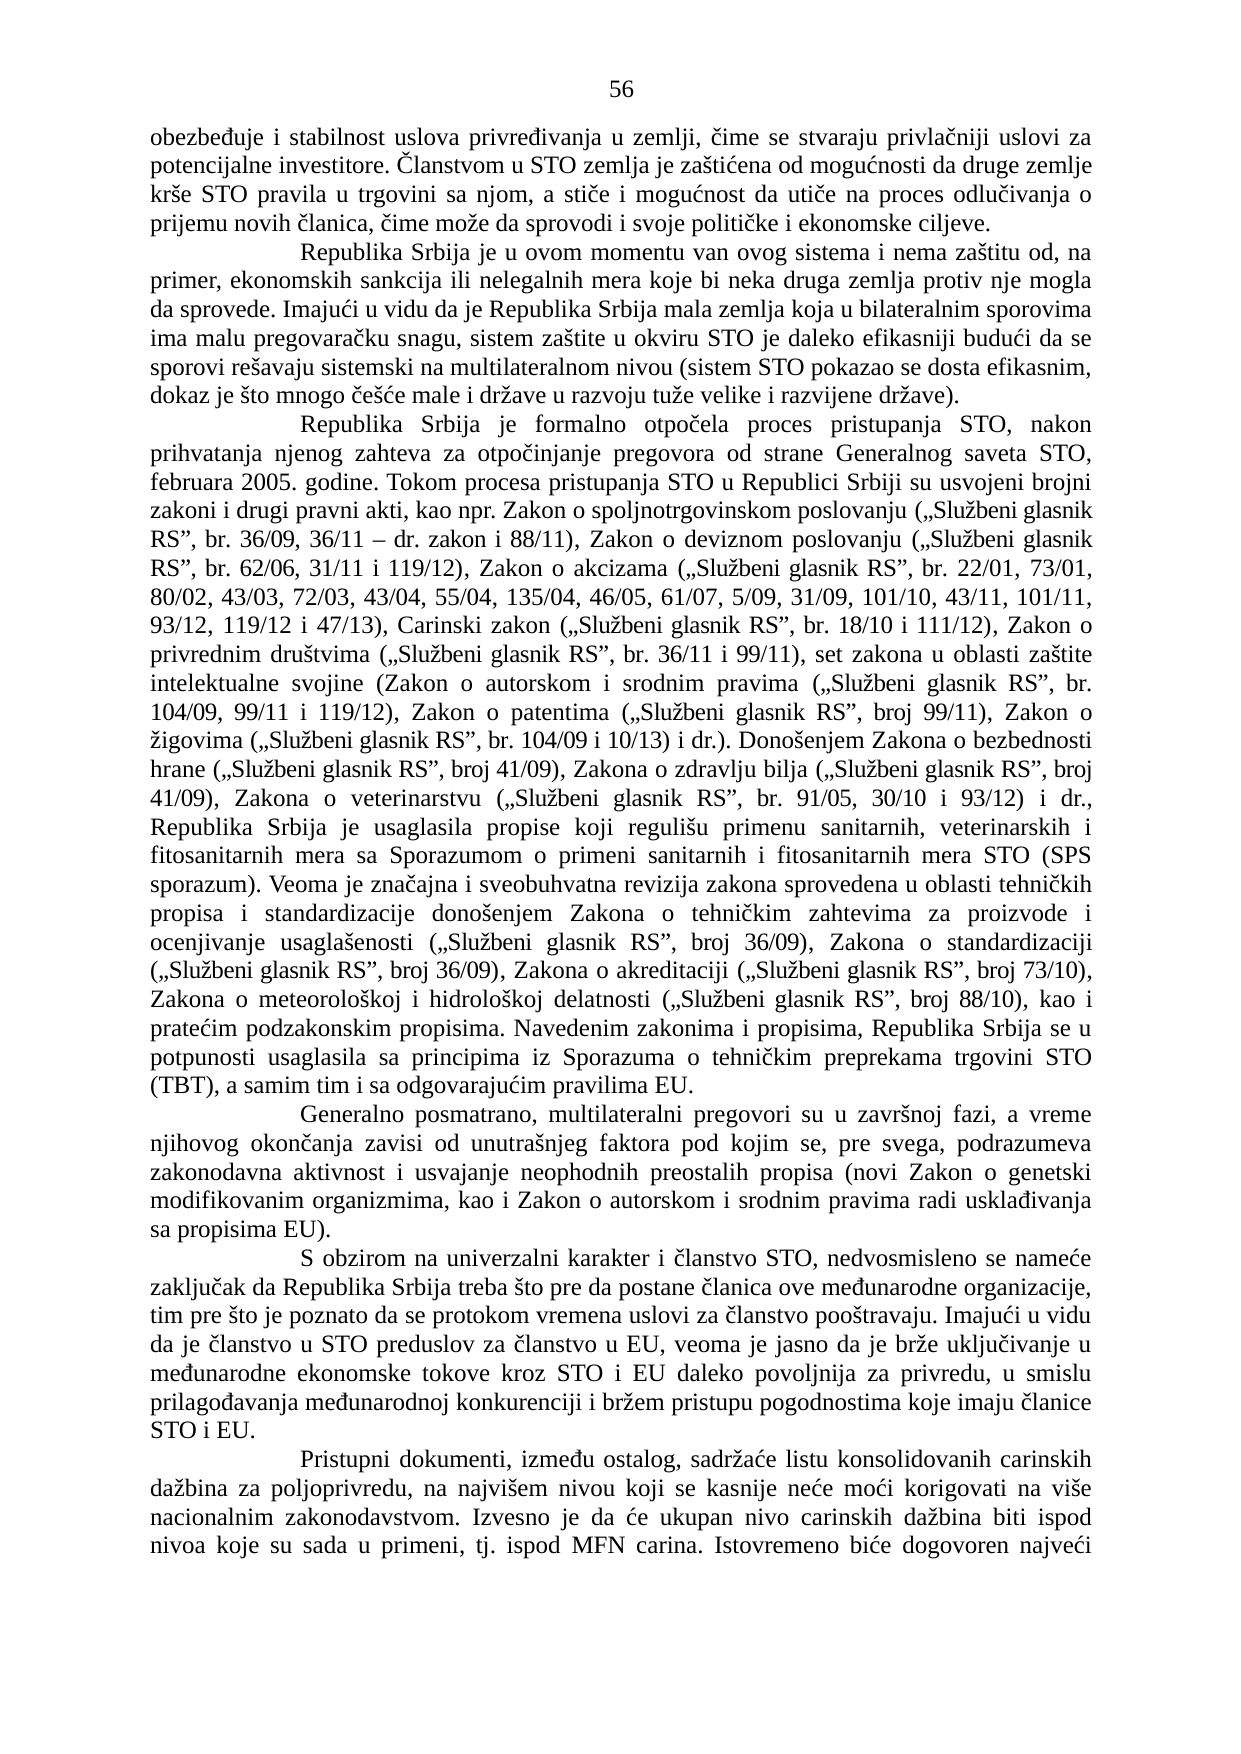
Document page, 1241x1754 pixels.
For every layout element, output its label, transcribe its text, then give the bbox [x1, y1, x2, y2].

text Republika Srbija je formalno otpočela proces pristupanja STO, nakon prihvatanja njenog zahteva za otpočinjanje pregovora od strane Generalnog saveta STO, februara 2005. godine. Tokom procesa pristupanja STO u Republici Srbiji su usvojeni brojni zakoni i drugi pravni akti, kao npr. Zakon o spoljnotrgovinskom poslovanju („Službeni glasnik RS”, br. 36/09, 36/11 – dr. zakon i 88/11), Zakon o deviznom poslovanju („Službeni glasnik RS”, br. 62/06, 31/11 i 119/12), Zakon o akcizama („Službeni glasnik RS”, br. 22/01, 73/01, 80/02, 43/03, 72/03, 43/04, 55/04, 135/04, 46/05, 61/07, 5/09, 31/09, 101/10, 43/11, 101/11, 93/12, 119/12 i 47/13), Carinski zakon („Službeni glasnik RS”, br. 18/10 i 111/12), Zakon o privrednim društvima („Službeni glasnik RS”, br. 36/11 i 99/11), set zakona u oblasti zaštite intelektualne svojine (Zakon o autorskom i srodnim pravima („Službeni glasnik RS”, br. 104/09, 99/11 i 119/12), Zakon o patentima („Službeni glasnik RS”, broj 99/11), Zakon o žigovima („Službeni glasnik RS”, br. 104/09 i 10/13) i dr.). Donošenjem Zakona o bezbednosti hrane („Službeni glasnik RS”, broj 41/09), Zakona o zdravlju bilja („Službeni glasnik RS”, broj 41/09), Zakona o veterinarstvu („Službeni glasnik RS”, br. 91/05, 30/10 i 93/12) i dr., Republika Srbija je usaglasila propise koji regulišu primenu sanitarnih, veterinarskih i fitosanitarnih mera sa Sporazumom o primeni sanitarnih i fitosanitarnih mera STO (SPS sporazum). Veoma je značajna i sveobuhvatna revizija zakona sprovedena u oblasti tehničkih propisa i standardizacije donošenjem Zakona o tehničkim zahtevima za proizvode i ocenjivanje usaglašenosti („Službeni glasnik RS”, broj 36/09), Zakona o standardizaciji („Službeni glasnik RS”, broj 36/09), Zakona o akreditaciji („Službeni glasnik RS”, broj 73/10), Zakona o meteorološkoj i hidrološkoj delatnosti („Službeni glasnik RS”, broj 88/10), kao i pratećim podzakonskim propisima. Navedenim zakonima i propisima, Republika Srbija se u potpunosti usaglasila sa principima iz Sporazuma o tehničkim preprekama trgovini STO (TBT), a samim tim i sa odgovarajućim pravilima EU. [150, 409, 1093, 1099]
text Republika Srbija je u ovom momentu van ovog sistema i nema zaštitu od, na primer, ekonomskih sankcija ili nelegalnih mera koje bi neka druga zemlja protiv nje mogla da sprovede. Imajući u vidu da je Republika Srbija mala zemlja koja u bilateralnim sporovima ima malu pregovaračku snagu, sistem zaštite u okviru STO je daleko efikasniji budući da se sporovi rešavaju sistemski na multilateralnom nivou (sistem STO pokazao se dosta efikasnim, dokaz je što mnogo češće male i države u razvoju tuže velike i razvijene države). [150, 237, 1093, 409]
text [150, 1444, 1093, 1559]
text S obzirom na univerzalni karakter i članstvo STO, nedvosmisleno se nameće zaključak da Republika Srbija treba što pre da postane članica ove međunarodne organizacije, tim pre što je poznato da se protokom vremena uslovi za članstvo pooštravaju. Imajući u vidu da je članstvo u STO preduslov za članstvo u EU, veoma je jasno da je brže uključivanje u međunarodne ekonomske tokove kroz STO i EU daleko povoljnija za privredu, u smislu prilagođavanja međunarodnoj konkurenciji i bržem pristupu pogodnostima koje imaju članice STO i EU. [150, 1243, 1093, 1444]
text Generalno posmatrano, multilateralni pregovori su u završnoj fazi, a vreme njihovog okončanja zavisi od unutrašnjeg faktora pod kojim se, pre svega, podrazumeva zakonodavna aktivnost i usvajanje neophodnih preostalih propisa (novi Zakon o genetski modifikovanim organizmima, kao i Zakon o autorskom i srodnim pravima radi usklađivanja sa propisima EU). [150, 1099, 1093, 1243]
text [150, 122, 1093, 237]
